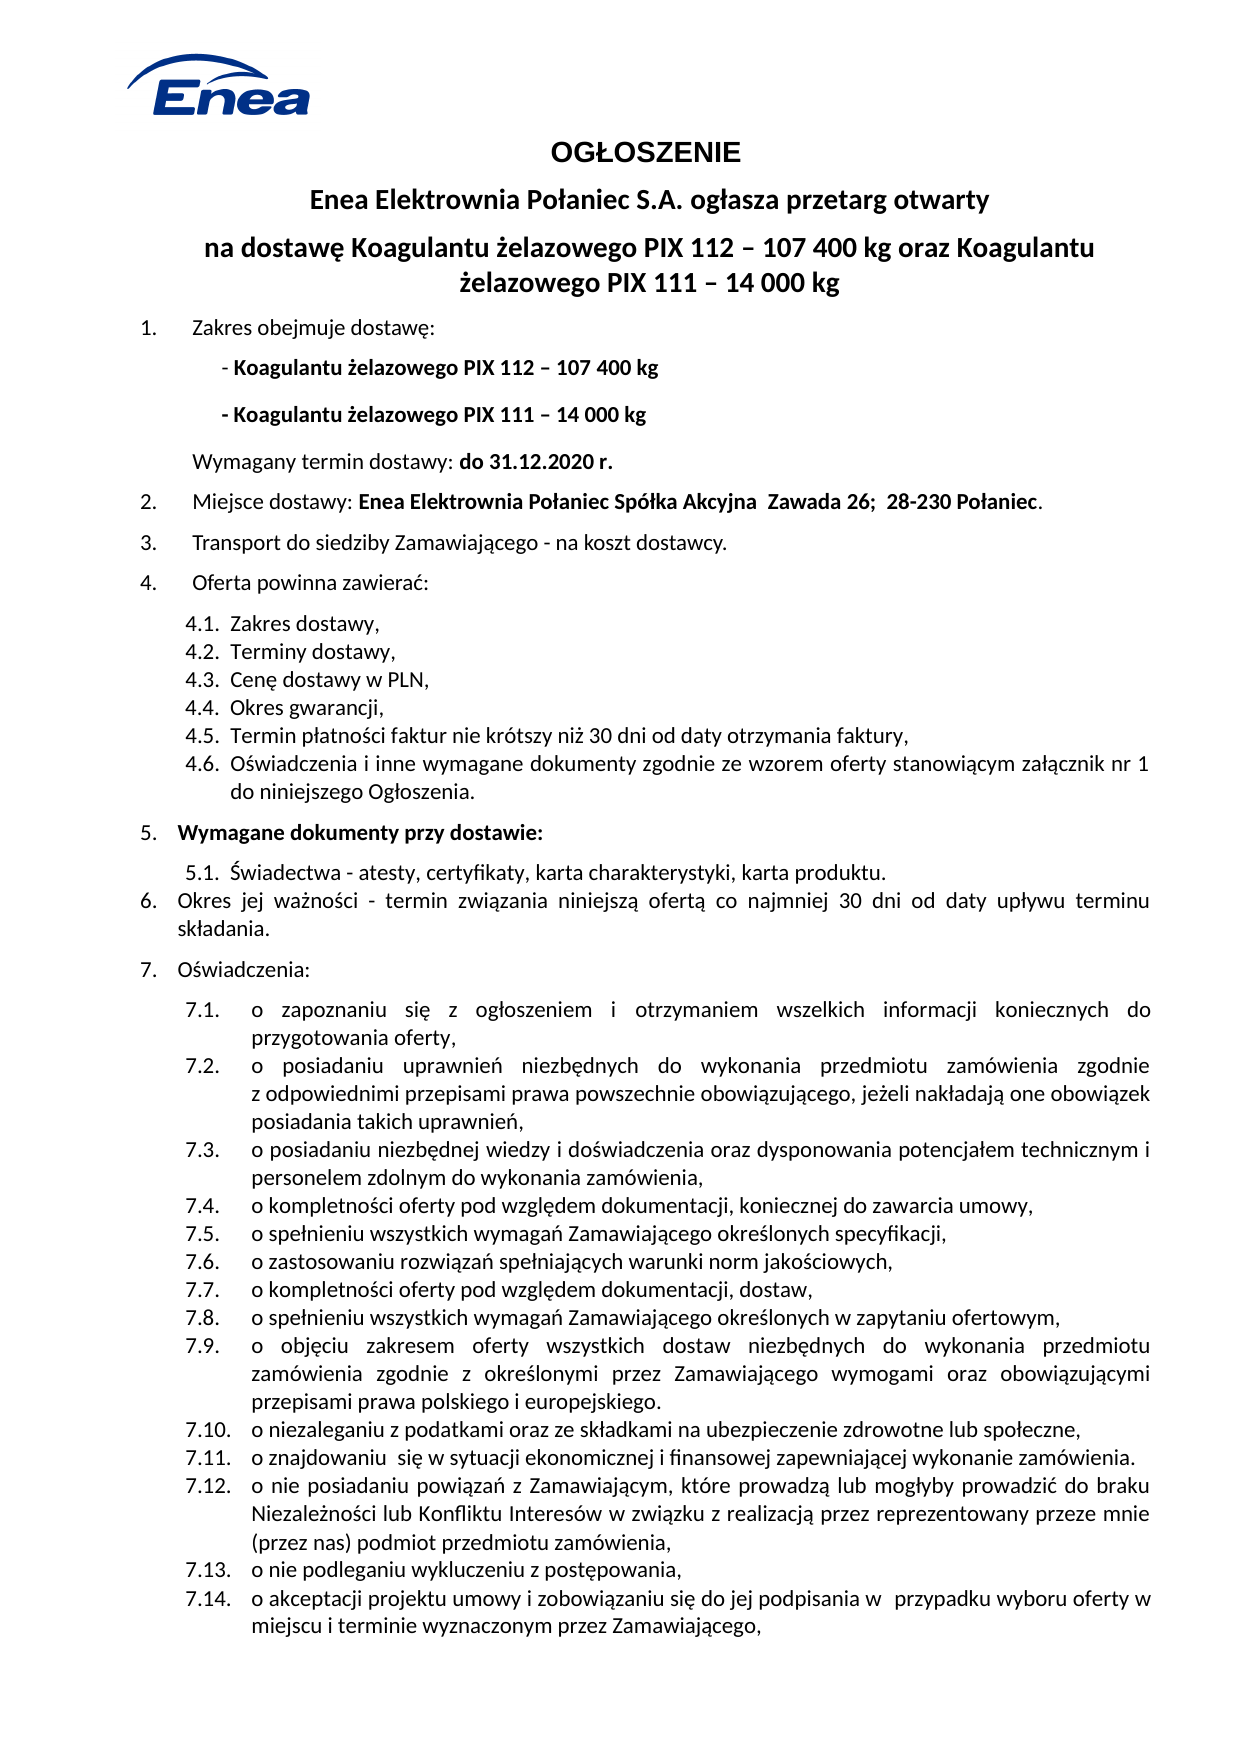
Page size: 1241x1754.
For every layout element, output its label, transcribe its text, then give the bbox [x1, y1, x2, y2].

subtitle Oferta powinna zawierać: [140, 568, 1152, 596]
list o spełnieniu wszystkich wymagań Zamawiającego określonych specyfikacji, [185, 1219, 1152, 1247]
list Świadectwa - atesty, certyfikaty, karta charakterystyki, karta produktu. [185, 858, 1152, 886]
text Wymagany termin dostawy: do 31.12.2020 r. [192, 447, 1152, 475]
list o zastosowaniu rozwiązań spełniających warunki norm jakościowych, [185, 1247, 1152, 1275]
text na dostawę Koagulantu żelazowego PIX 112 – 107 400 kg oraz Koagulantu żelazowego PIX 111 – 14 000 kg [148, 229, 1152, 300]
list Terminy dostawy, [185, 637, 1152, 665]
list o niezaleganiu z podatkami oraz ze składkami na ubezpieczenie zdrowotne lub społeczne, [185, 1416, 1152, 1443]
list o nie posiadaniu powiązań z Zamawiającym, które prowadzą lub mogłyby prowadzić do braku Niezależności lub Konfliktu Interesów w związku z realizacją przez reprezentowany przeze mnie (przez nas) podmiot przedmiotu zamówienia, [185, 1472, 1152, 1556]
list Okres gwarancji, [185, 693, 1152, 721]
text - Koagulantu żelazowego PIX 112 – 107 400 kg [148, 353, 1152, 381]
list Oświadczenia: [140, 955, 1152, 983]
list Zakres dostawy, [185, 609, 1152, 637]
text Enea Elektrownia Połaniec S.A. ogłasza przetarg otwarty [148, 181, 1152, 216]
subtitle Zakres obejmuje dostawę: [140, 313, 1152, 341]
list o zapoznaniu się z ogłoszeniem i otrzymaniem wszelkich informacji koniecznych do przygotowania oferty, [185, 995, 1152, 1051]
text - Koagulantu żelazowego PIX 111 – 14 000 kg [148, 400, 1152, 428]
list Cenę dostawy w PLN, [185, 665, 1152, 693]
subtitle Miejsce dostawy: Enea Elektrownia Połaniec Spółka Akcyjna Zawada 26; 28-230 Połaniec. [140, 487, 1152, 515]
list o znajdowaniu się w sytuacji ekonomicznej i finansowej zapewniającej wykonanie zamówienia. [185, 1443, 1152, 1472]
list o spełnieniu wszystkich wymagań Zamawiającego określonych w zapytaniu ofertowym, [185, 1303, 1152, 1331]
list Oświadczenia i inne wymagane dokumenty zgodnie ze wzorem oferty stanowiącym załącznik nr 1 do niniejszego Ogłoszenia. [185, 749, 1152, 805]
list Termin płatności faktur nie krótszy niż 30 dni od daty otrzymania faktury, [185, 721, 1152, 749]
subtitle Transport do siedziby Zamawiającego - na koszt dostawcy. [140, 528, 1152, 556]
list o akceptacji projektu umowy i zobowiązaniu się do jej podpisania w przypadku wyboru oferty w miejscu i terminie wyznaczonym przez Zamawiającego, [185, 1584, 1152, 1640]
list Okres jej ważności - termin związania niniejszą ofertą co najmniej 30 dni od daty upływu terminu składania. [140, 886, 1152, 942]
list o objęciu zakresem oferty wszystkich dostaw niezbędnych do wykonania przedmiotu zamówienia zgodnie z określonymi przez Zamawiającego wymogami oraz obowiązującymi przepisami prawa polskiego i europejskiego. [185, 1331, 1152, 1416]
picture [115, 42, 322, 131]
list o posiadaniu niezbędnej wiedzy i doświadczenia oraz dysponowania potencjałem technicznym i personelem zdolnym do wykonania zamówienia, [185, 1135, 1152, 1191]
list Wymagane dokumenty przy dostawie: [140, 818, 1152, 846]
list o posiadaniu uprawnień niezbędnych do wykonania przedmiotu zamówienia zgodnie z odpowiednimi przepisami prawa powszechnie obowiązującego, jeżeli nakładają one obowiązek posiadania takich uprawnień, [185, 1051, 1152, 1135]
list o kompletności oferty pod względem dokumentacji, dostaw, [185, 1275, 1152, 1303]
list o nie podleganiu wykluczeniu z postępowania, [185, 1556, 1152, 1584]
text OGŁOSZENIE [148, 135, 1144, 168]
list o kompletności oferty pod względem dokumentacji, koniecznej do zawarcia umowy, [185, 1191, 1152, 1219]
